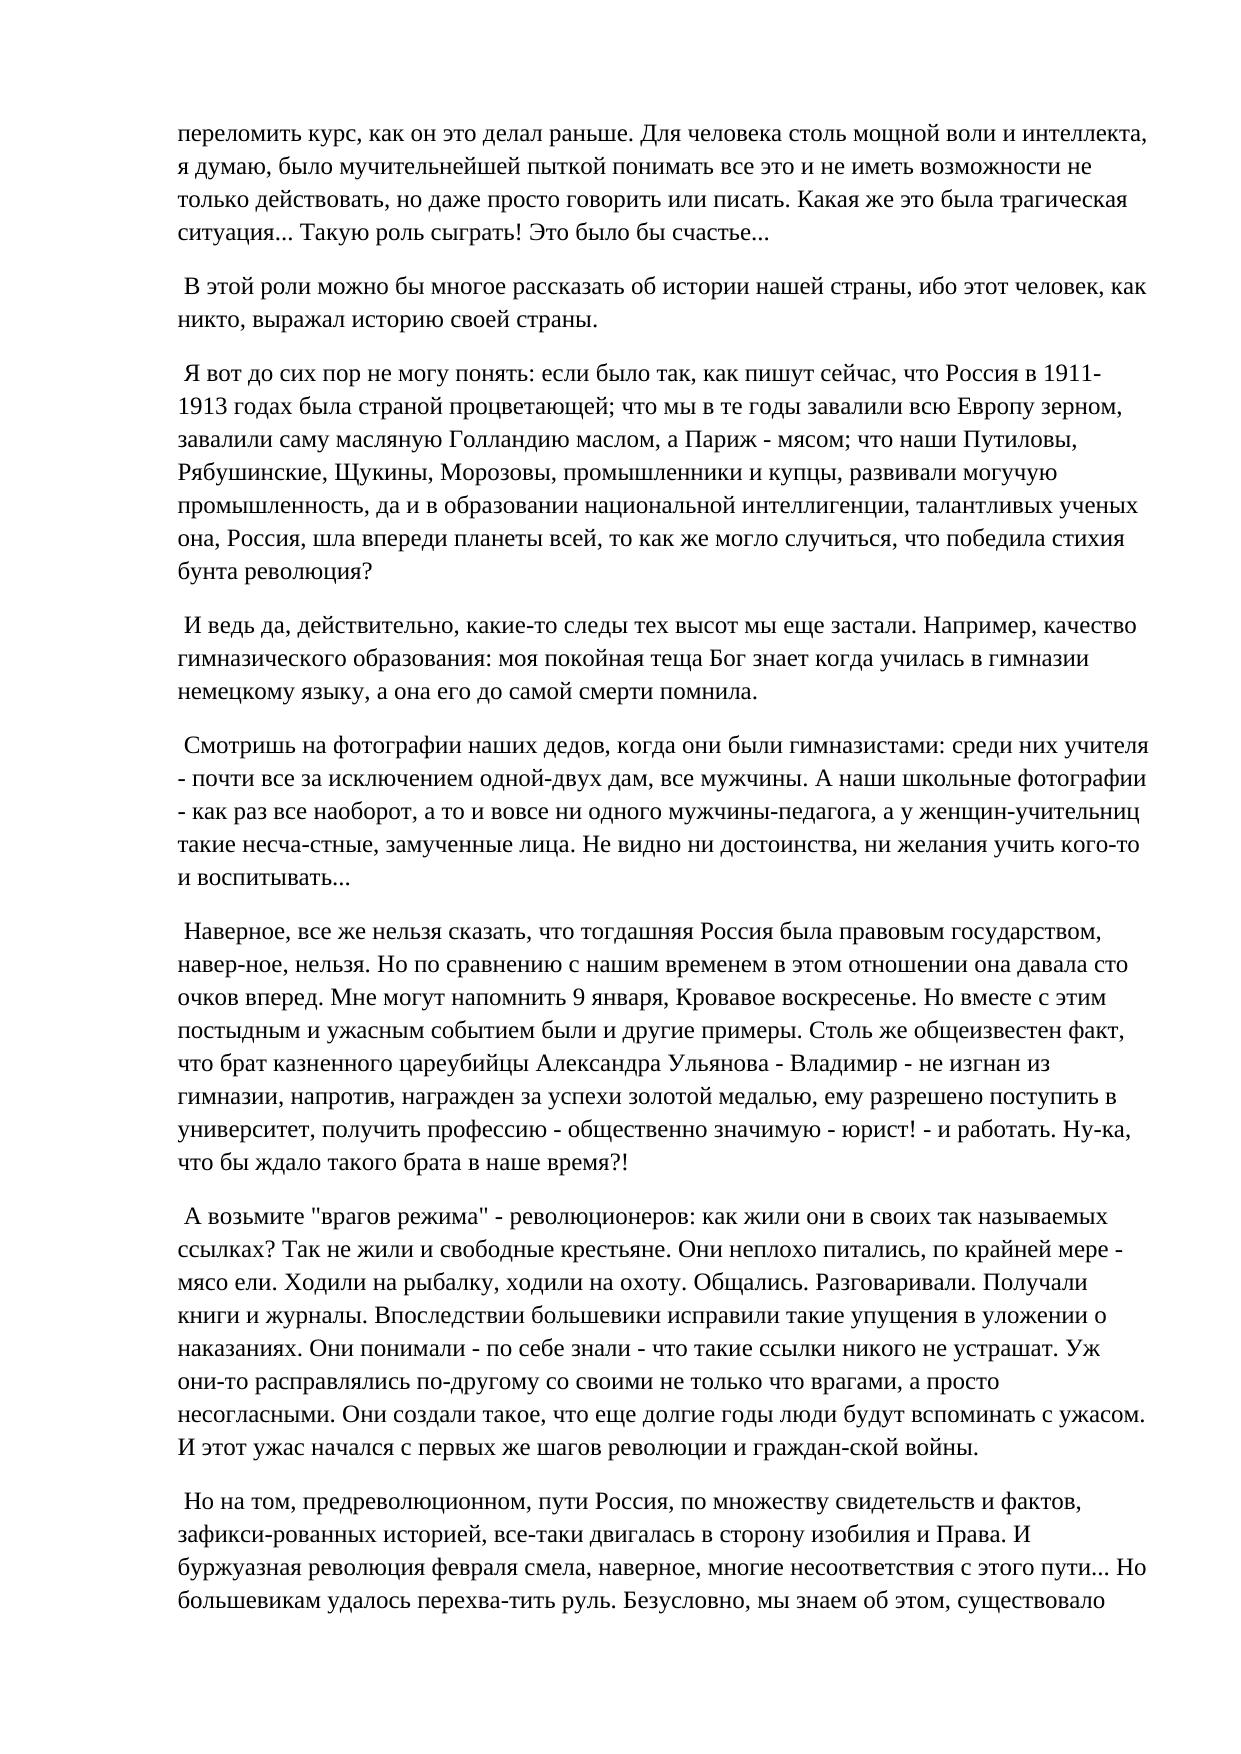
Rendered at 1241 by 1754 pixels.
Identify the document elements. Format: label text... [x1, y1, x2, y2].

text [177, 1486, 1152, 1613]
text И ведь да, действительно, какие-то следы тех высот мы еще застали. Например, качество гимназического образования: моя покойная теща Бог знает когда училась в гимназии немецкому языку, а она его до самой смерти помнила. [177, 610, 1152, 705]
text В этой роли можно бы многое рассказать об истории нашей страны, ибо этот человек, как никто, выражал историю своей страны. [177, 271, 1152, 333]
text Наверное, все же нельзя сказать, что тогдашняя Россия была правовым государством, навер-ное, нельзя. Но по сравнению с нашим временем в этом отношении она давала сто очков вперед. Мне могут напомнить 9 января, Кровавое воскресенье. Но вместе с этим постыдным и ужасным событием были и другие примеры. Столь же общеизвестен факт, что брат казненного цареубийцы Александра Ульянова - Владимир - не изгнан из гимназии, напротив, награжден за успехи золотой медалью, ему разрешено поступить в университет, получить профессию - общественно значимую - юрист! - и работать. Ну-ка, что бы ждало такого брата в наше время?! [177, 916, 1152, 1176]
text А возьмите "врагов режима" - революционеров: как жили они в своих так называемых ссылках? Так не жили и свободные крестьяне. Они неплохо питались, по крайней мере - мясо ели. Ходили на рыбалку, ходили на охоту. Общались. Разговаривали. Получали книги и журналы. Впоследствии большевики исправили такие упущения в уложении о наказаниях. Они понимали - по себе знали - что такие ссылки никого не устрашат. Уж они-то расправлялись по-другому со своими не только что врагами, а просто несогласными. Они создали такое, что еще долгие годы люди будут вспоминать с ужасом. И этот ужас начался с первых же шагов революции и граждан-ской войны. [177, 1201, 1152, 1461]
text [177, 118, 1152, 246]
text Я вот до сих пор не могу понять: если было так, как пишут сейчас, что Россия в 1911-1913 годах была страной процветающей; что мы в те годы завалили всю Европу зерном, завалили саму масляную Голландию маслом, а Париж - мясом; что наши Путиловы, Рябушинские, Щукины, Морозовы, промышленники и купцы, развивали могучую промышленность, да и в образовании национальной интеллигенции, талантливых ученых она, Россия, шла впереди планеты всей, то как же могло случиться, что победила стихия бунта революция? [177, 358, 1152, 585]
text Смотришь на фотографии наших дедов, когда они были гимназистами: среди них учителя - почти все за исключением одной-двух дам, все мужчины. А наши школьные фотографии - как раз все наоборот, а то и вовсе ни одного мужчины-педагога, а у женщин-учительниц такие несча-стные, замученные лица. Не видно ни достоинства, ни желания учить кого-то и воспитывать... [177, 730, 1152, 891]
